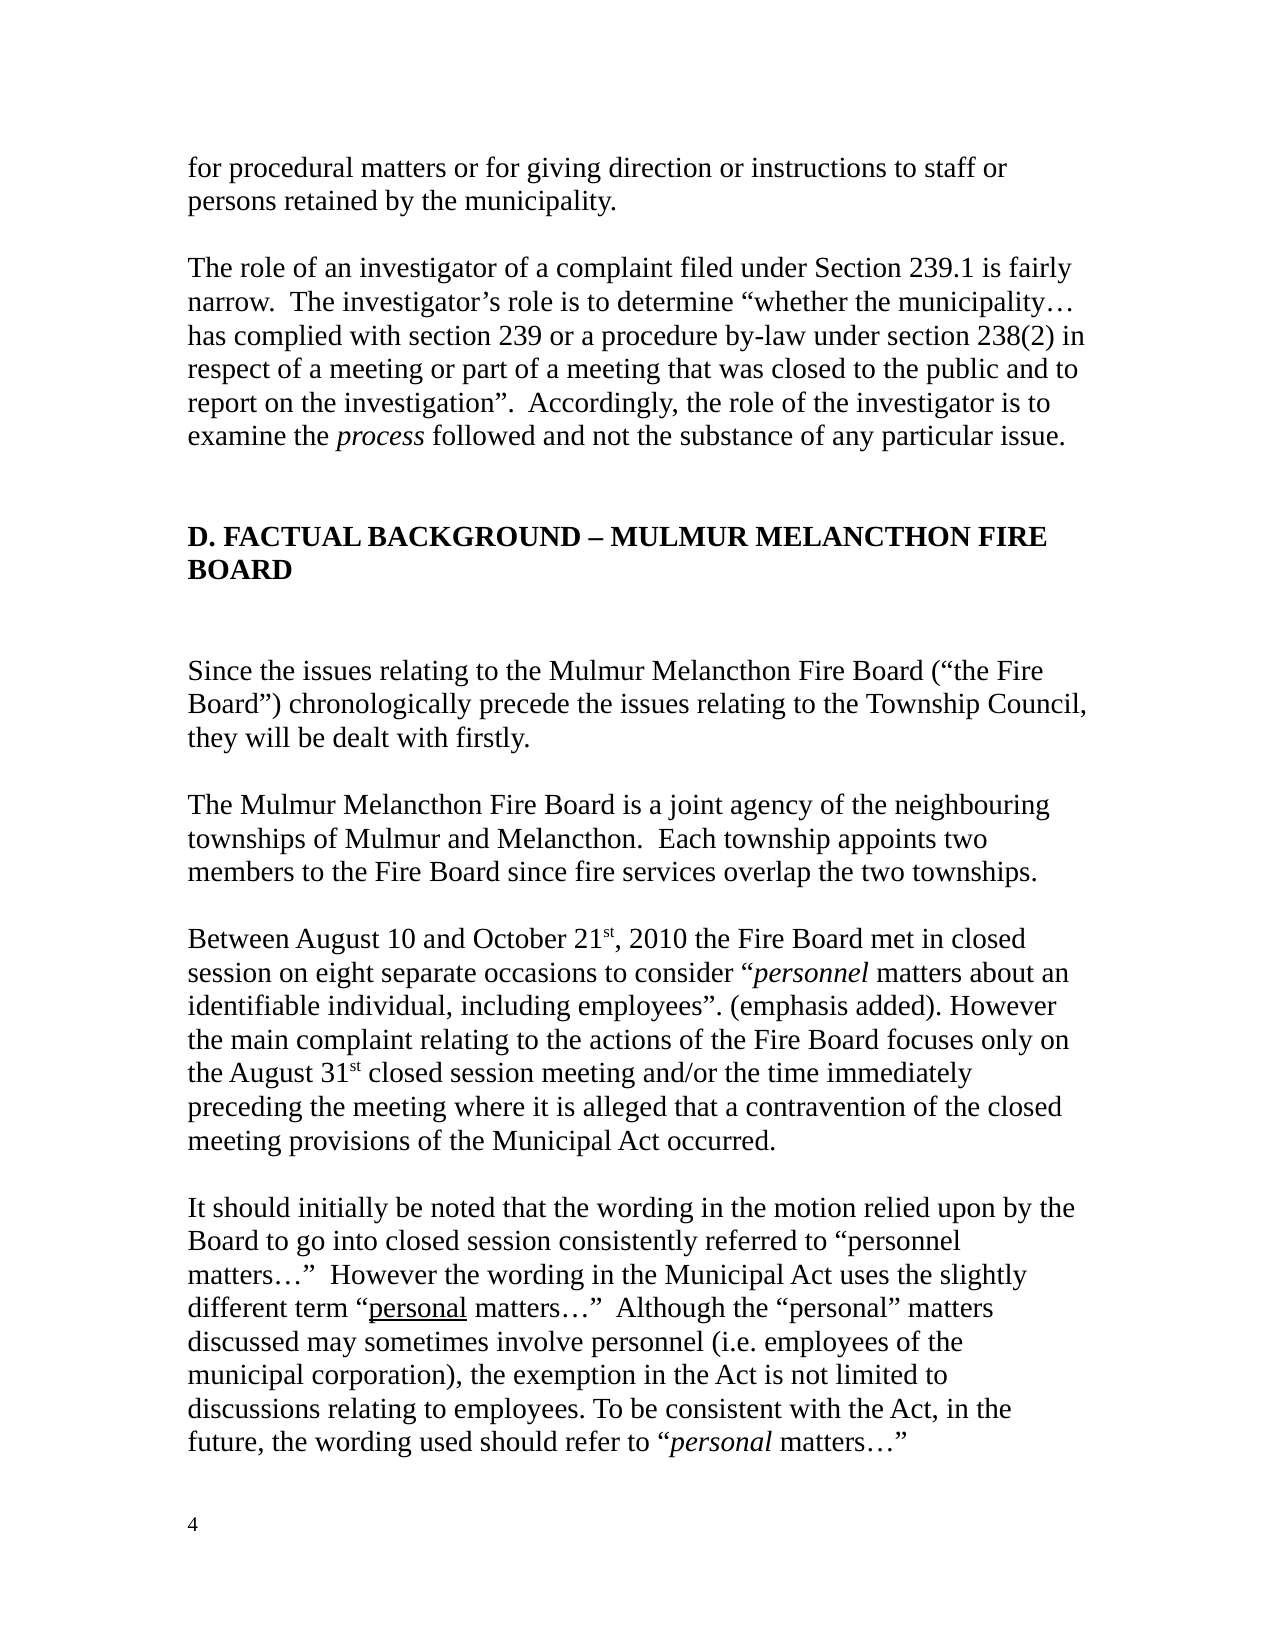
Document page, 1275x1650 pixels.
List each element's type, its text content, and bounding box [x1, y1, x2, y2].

text Between August 10 and October 21st, 2010 the Fire Board met in closed session on eight separate occasions to consider “personnel matters about an identifiable individual, including employees”. (emphasis added). However the main complaint relating to the actions of the Fire Board focuses only on the August 31st closed session meeting and/or the time immediately preceding the meeting where it is alleged that a contravention of the closed meeting provisions of the Municipal Act occurred. [187, 921, 1087, 1156]
text The role of an investigator of a complaint filed under Section 239.1 is fairly narrow. The investigator’s role is to determine “whether the municipality…has complied with section 239 or a procedure by-law under section 238(2) in respect of a meeting or part of a meeting that was closed to the public and to report on the investigation”. Accordingly, the role of the investigator is to examine the process followed and not the substance of any particular issue. [187, 251, 1087, 452]
text It should initially be noted that the wording in the motion relied upon by the Board to go into closed session consistently referred to “personnel matters…” However the wording in the Municipal Act uses the slightly different term “personal matters…” Although the “personal” matters discussed may sometimes involve personnel (i.e. employees of the municipal corporation), the exemption in the Act is not limited to discussions relating to employees. To be consistent with the Act, in the future, the wording used should refer to “personal matters…” [187, 1190, 1087, 1458]
text Since the issues relating to the Mulmur Melancthon Fire Board (“the Fire Board”) chronologically precede the issues relating to the Township Council, they will be dealt with firstly. [187, 653, 1087, 754]
text for procedural matters or for giving direction or instructions to staff or persons retained by the municipality. [187, 150, 1087, 217]
text The Mulmur Melancthon Fire Board is a joint agency of the neighbouring townships of Mulmur and Melancthon. Each township appoints two members to the Fire Board since fire services overlap the two townships. [187, 787, 1087, 888]
text D. FACTUAL BACKGROUND – MULMUR MELANCTHON FIRE BOARD [187, 519, 1087, 586]
